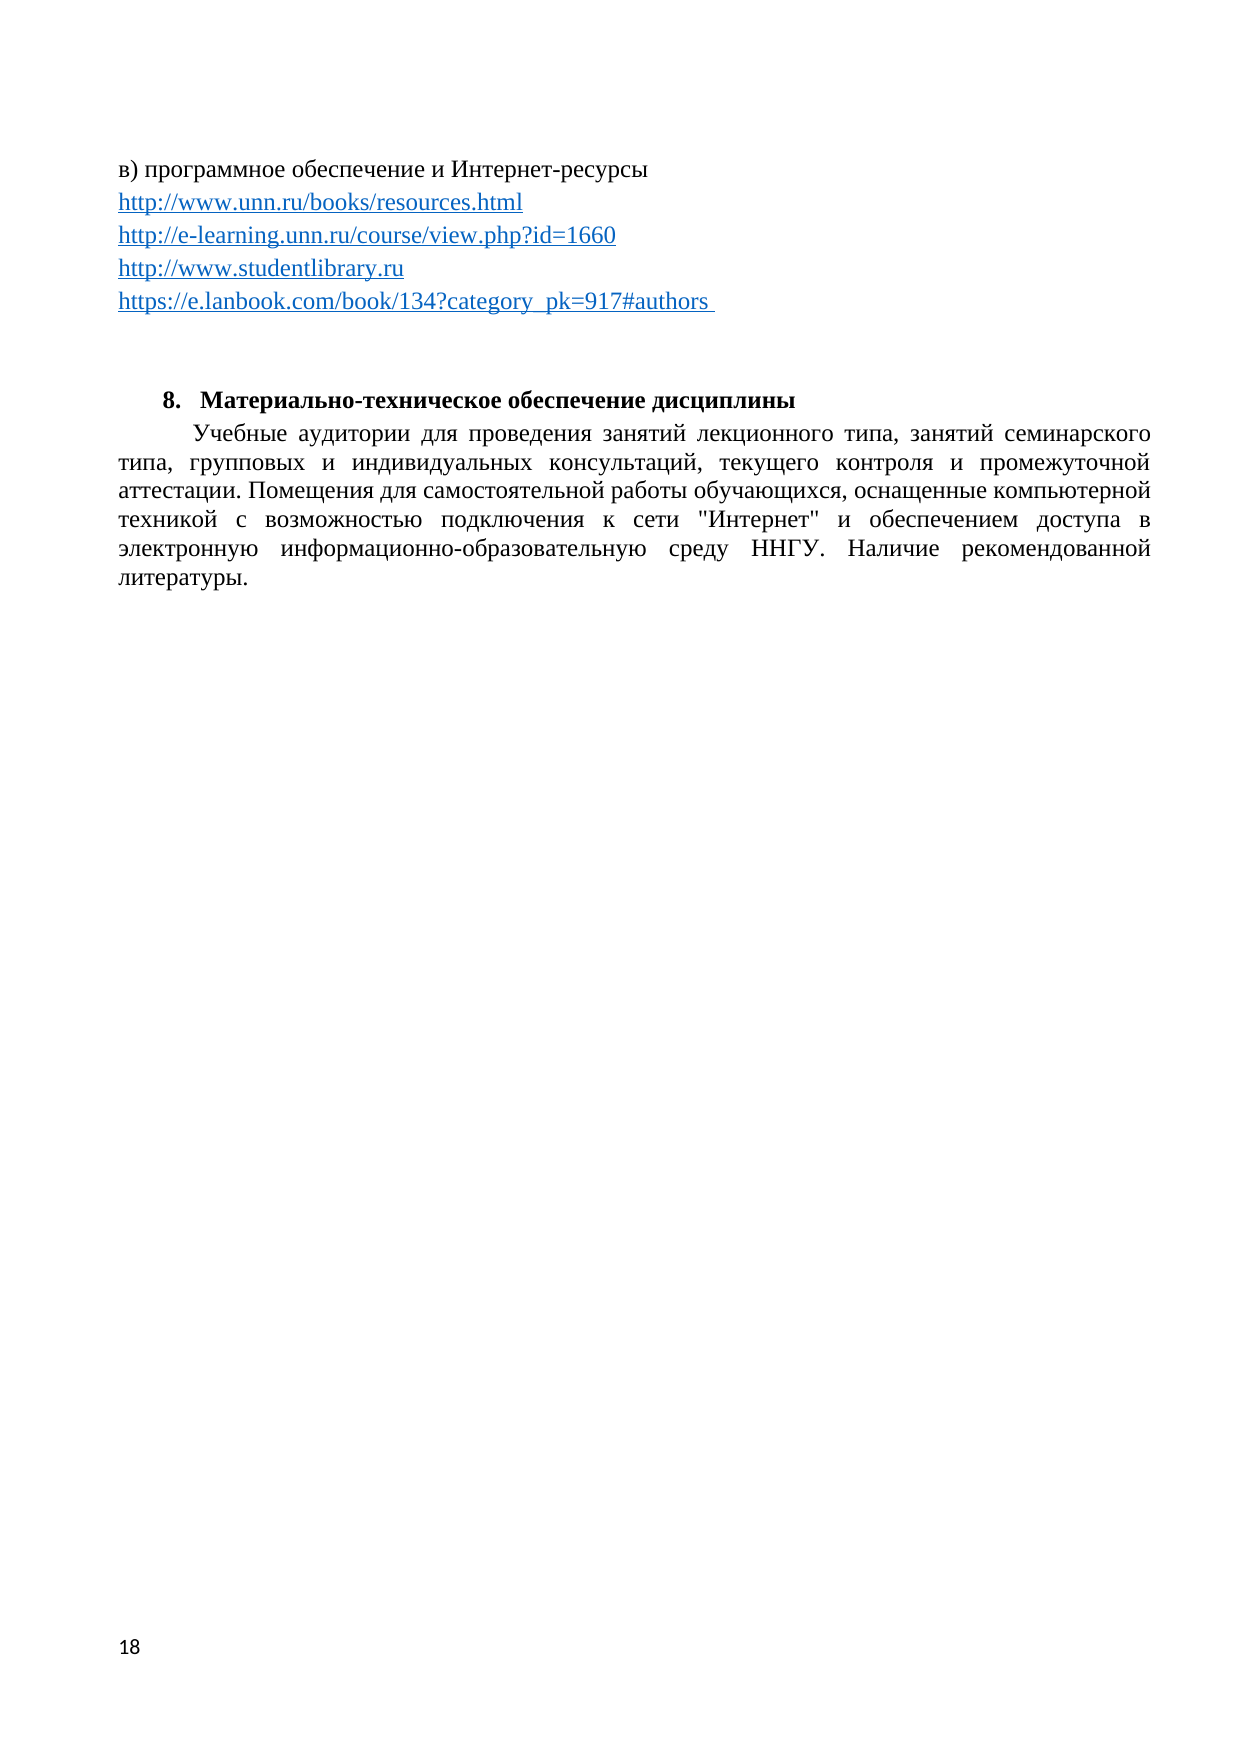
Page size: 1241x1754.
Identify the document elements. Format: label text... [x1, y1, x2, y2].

list Материально-техническое обеспечение дисциплины [162, 385, 1152, 414]
text https://e.lanbook.com/book/134?category_pk=917#authors [118, 286, 1152, 315]
text http://www.studentlibrary.ru [118, 253, 1152, 282]
text http://www.unn.ru/books/resources.html [118, 187, 1152, 216]
text в) программное обеспечение и Интернет-ресурсы [118, 154, 1152, 183]
list Учебные аудитории для проведения занятий лекционного типа, занятий семинарского типа, групповых и индивидуальных консультаций, текущего контроля и промежуточной аттестации. Помещения для самостоятельной работы обучающихся, оснащенные компьютерной техникой с возможностью подключения к сети "Интернет" и обеспечением доступа в электронную информационно-образовательную среду ННГУ. Наличие рекомендованной литературы. [118, 418, 1152, 591]
text http://e-learning.unn.ru/course/view.php?id=1660 [118, 220, 1152, 249]
